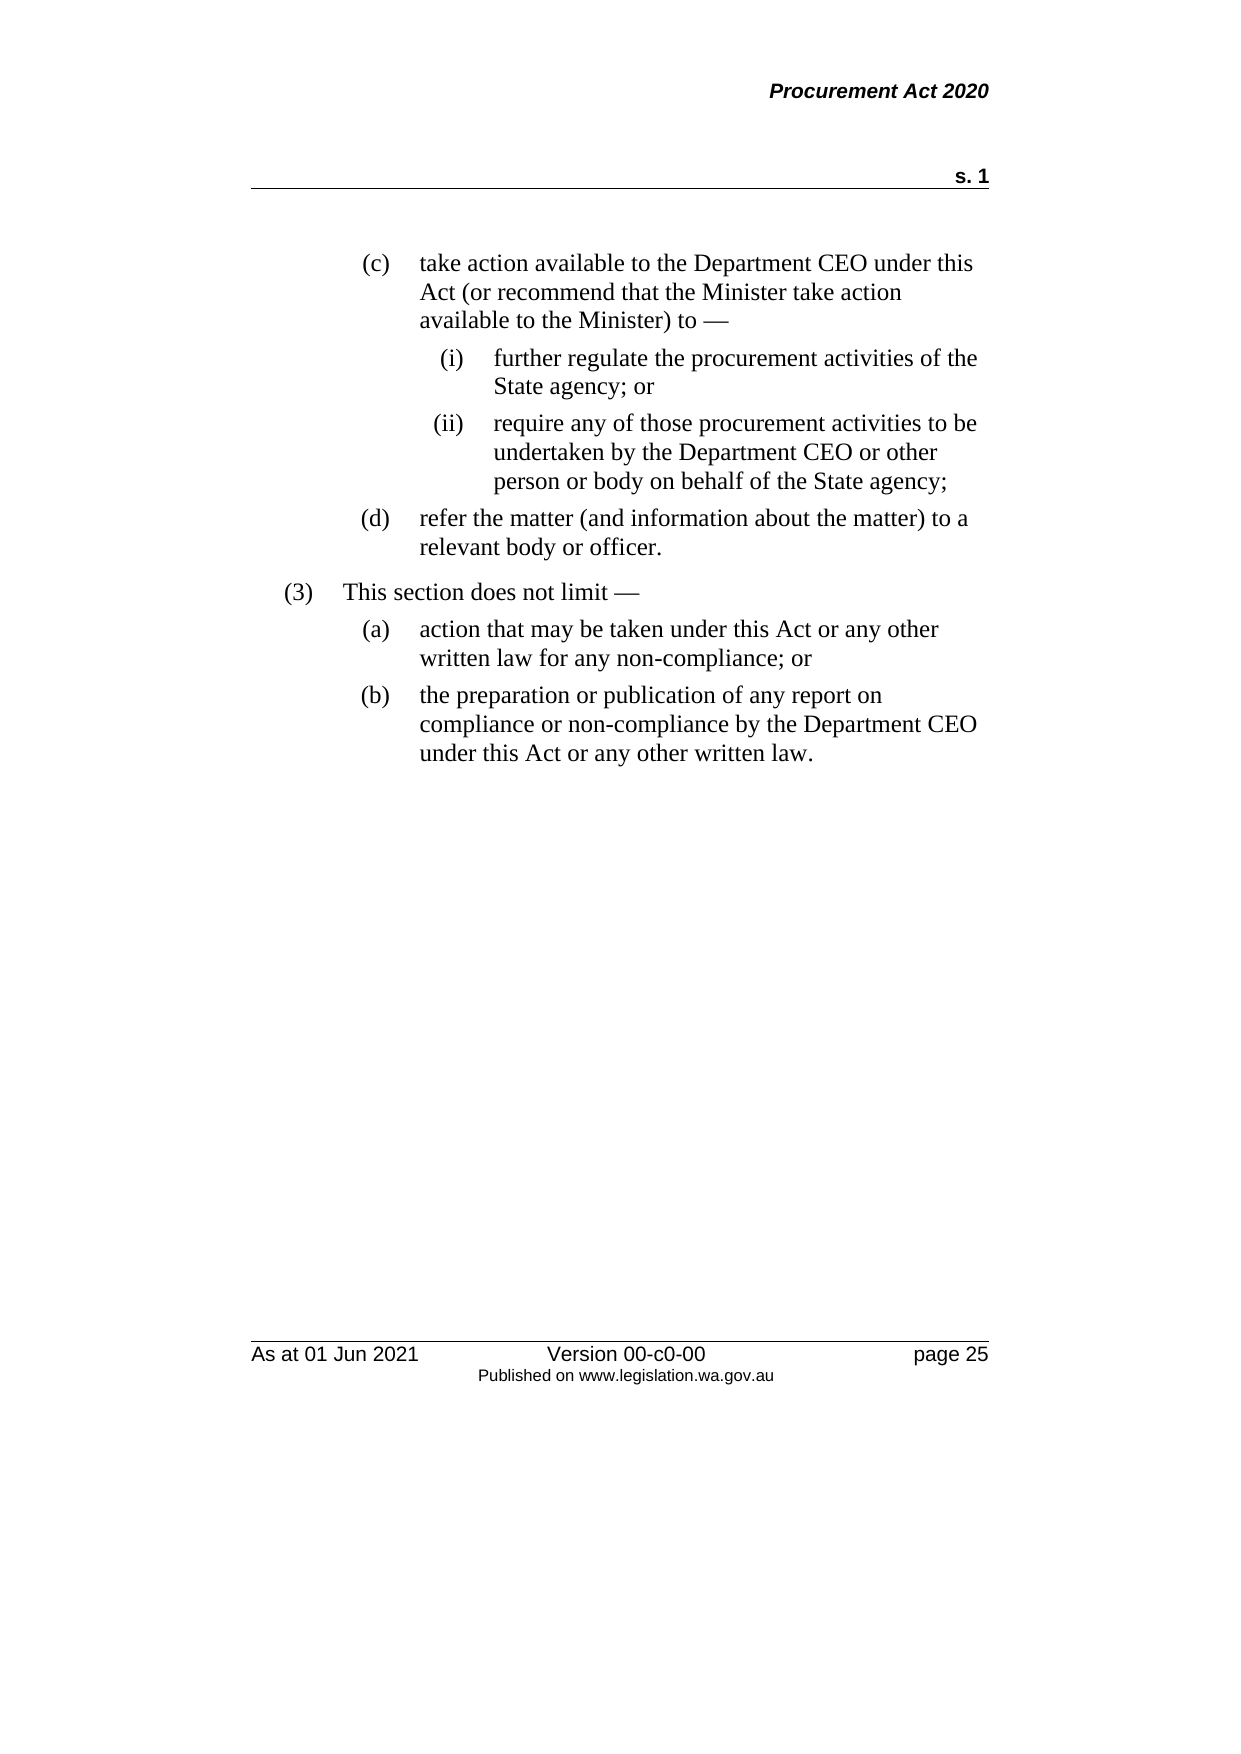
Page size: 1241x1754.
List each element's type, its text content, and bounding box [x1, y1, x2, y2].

text (i) further regulate the procurement activities of the State agency; or [251, 343, 989, 400]
text (3) This section does not limit — [251, 577, 989, 606]
text (a) action that may be taken under this Act or any other written law for any non-compliance; or [251, 614, 989, 672]
text (c) take action available to the Department CEO under this Act (or recommend that the Minister take action available to the Minister) to — [251, 248, 989, 334]
text (d) refer the matter (and information about the matter) to a relevant body or officer. [251, 503, 989, 561]
text (b) the preparation or publication of any report on compliance or non-compliance by the Department CEO under this Act or any other written law. [251, 680, 989, 766]
text (ii) require any of those procurement activities to be undertaken by the Department CEO or other person or body on behalf of the State agency; [251, 408, 989, 495]
